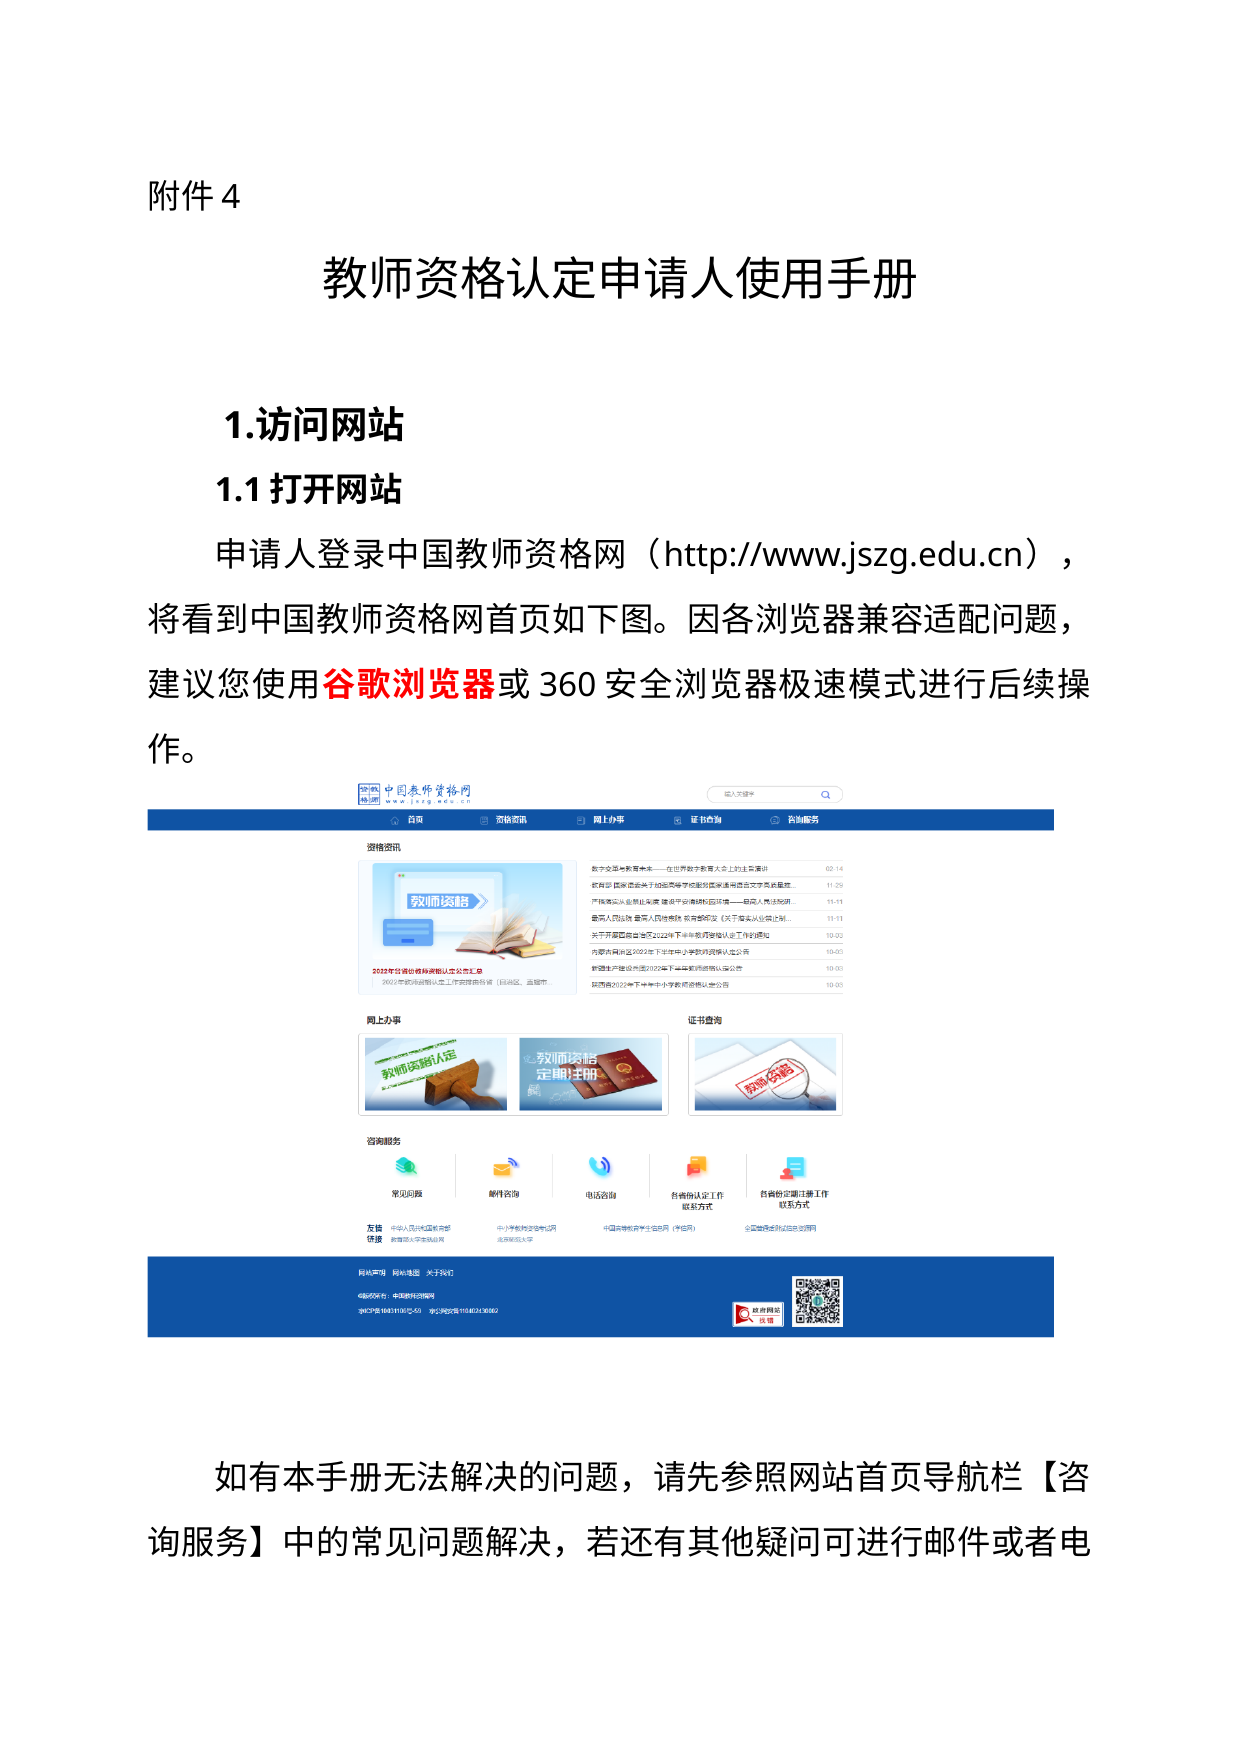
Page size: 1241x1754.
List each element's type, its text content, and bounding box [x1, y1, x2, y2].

picture [147, 779, 1152, 1399]
subtitle 1.访问网站 [148, 389, 1093, 454]
text 附件4 [148, 162, 1093, 227]
text 教师资格认定申请人使用手册 [148, 227, 1093, 324]
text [148, 1442, 1093, 1572]
text 申请人登录中国教师资格网（http://www.jszg.edu.cn），将看到中国教师资格网首页如下图。因各浏览器兼容适配问题，建议您使用谷歌浏览器或360安全浏览器极速模式进行后续操作。 [148, 519, 1093, 779]
subtitle 1.1打开网站 [148, 454, 1093, 519]
